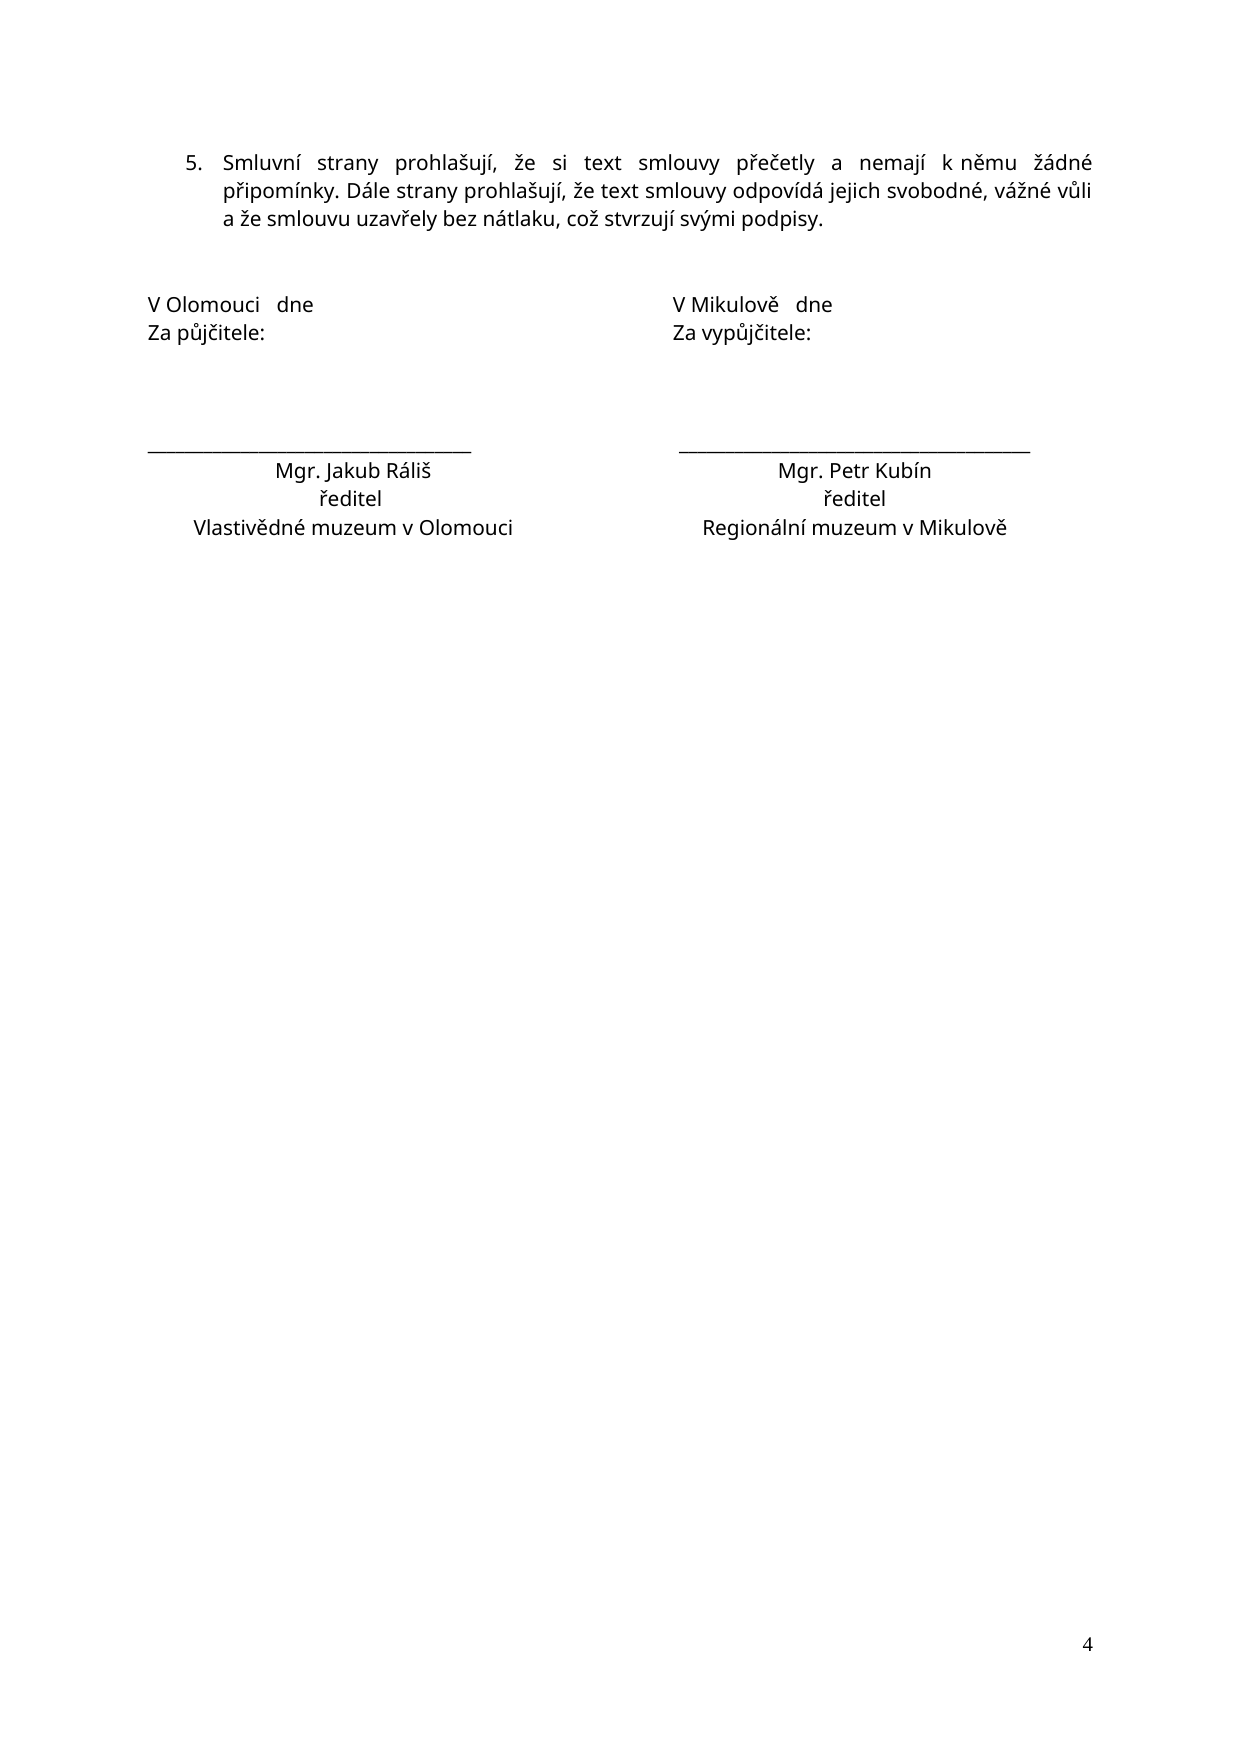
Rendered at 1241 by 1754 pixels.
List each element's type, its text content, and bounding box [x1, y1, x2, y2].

text V Olomouci dne V Mikulově dne [148, 290, 1093, 318]
text Mgr. Jakub Ráliš Mgr. Petr Kubín [148, 456, 1093, 484]
text ředitel ředitel [148, 484, 1093, 513]
text Vlastivědné muzeum v Olomouci Regionální muzeum v Mikulově [148, 513, 1093, 541]
list Smluvní strany prohlašují, že si text smlouvy přečetly a nemají k němu žádné připomínky. Dále strany prohlašují, že text smlouvy odpovídá jejich svobodné, vážné vůli a že smlouvu uzavřely bez nátlaku, což stvrzují svými podpisy. [185, 148, 1093, 233]
text ___________________________________ ______________________________________ [148, 428, 1093, 456]
text Za půjčitele: Za vypůjčitele: [148, 318, 1093, 347]
